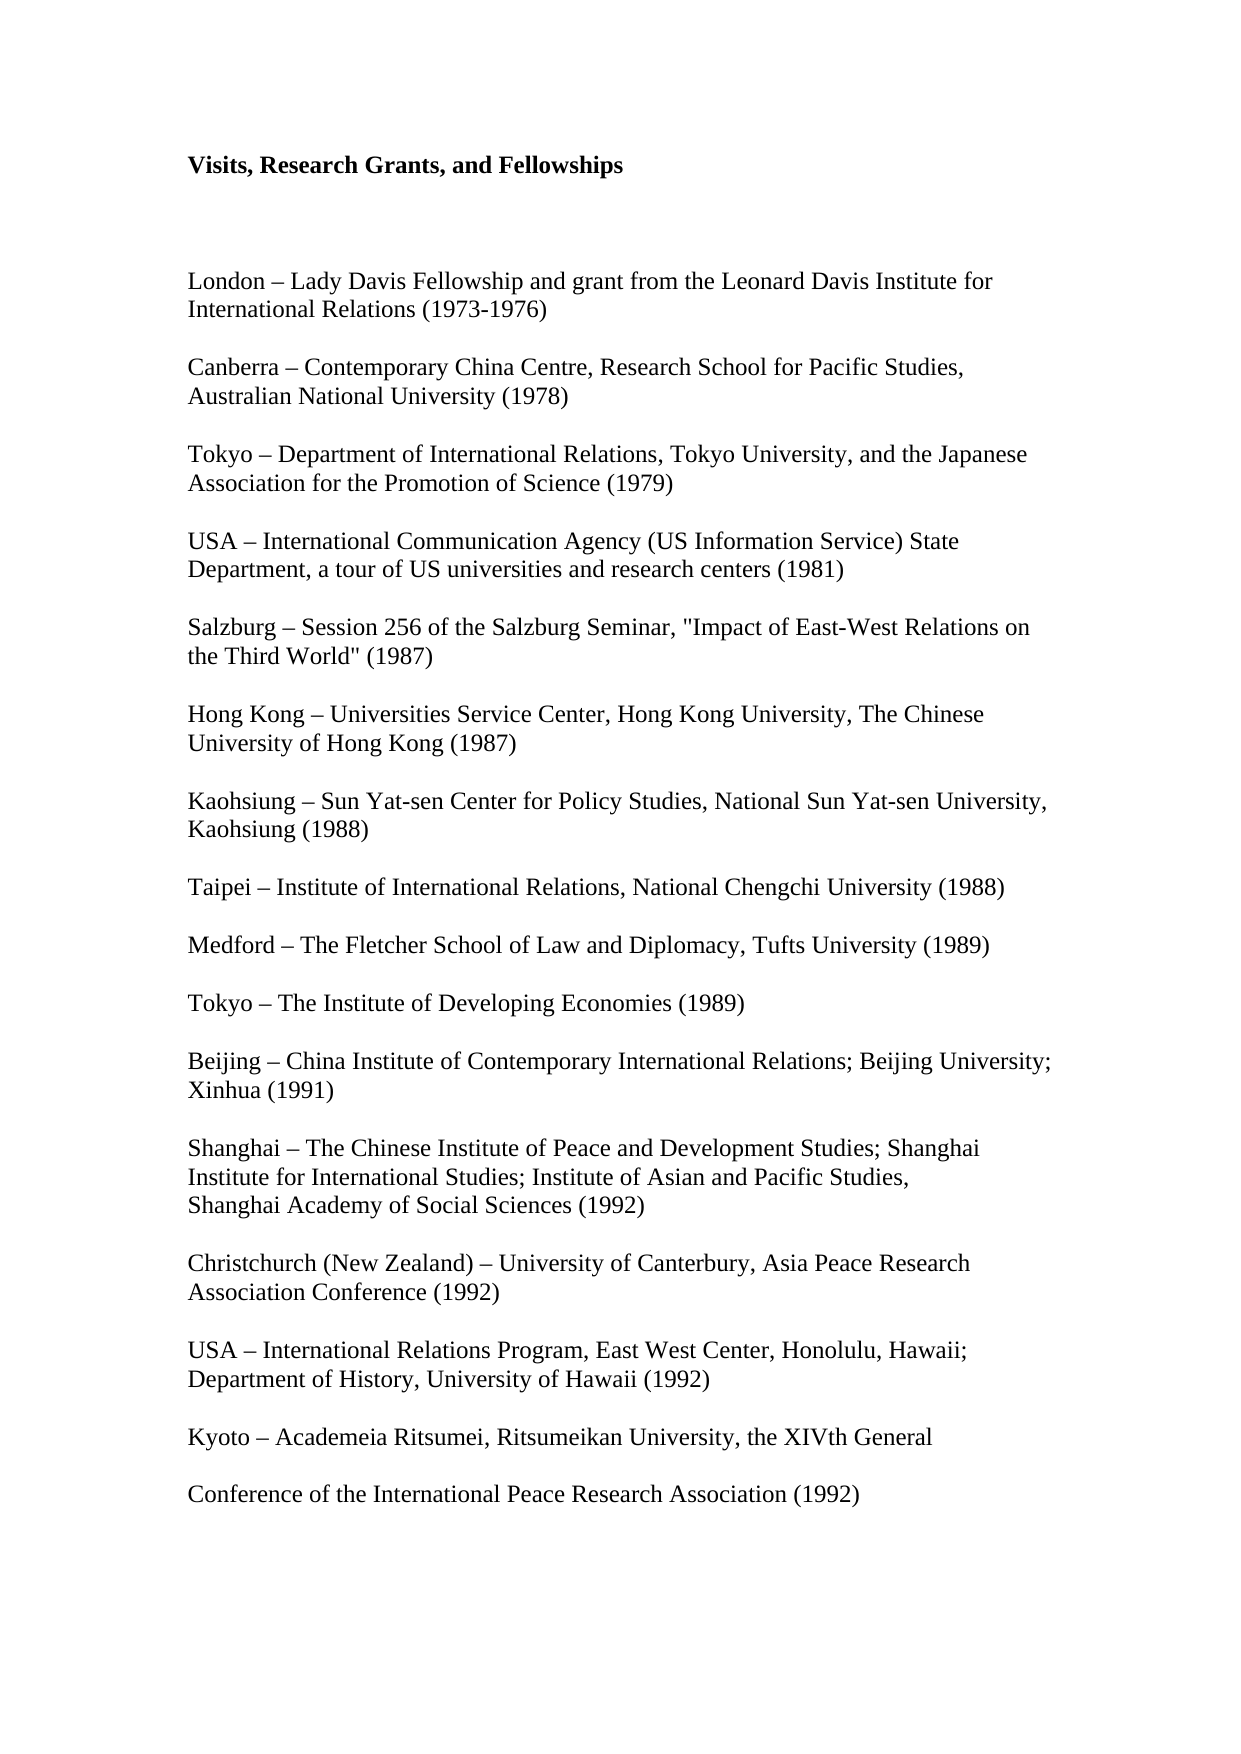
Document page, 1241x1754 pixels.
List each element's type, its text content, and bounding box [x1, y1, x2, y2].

text Hong Kong – Universities Service Center, Hong Kong University, The Chinese University of Hong Kong (1987) [187, 699, 1053, 757]
text Canberra – Contemporary China Centre, Research School for Pacific Studies, Australian National University (1978) [187, 352, 1053, 410]
text London – Lady Davis Fellowship and grant from the Leonard Davis Institute for International Relations (1973-1976) [187, 266, 1053, 323]
text Tokyo – The Institute of Developing Economies (1989) [187, 988, 1053, 1017]
text Medford – The Fletcher School of Law and Diplomacy, Tufts University (1989) [187, 930, 1053, 959]
text Kaohsiung – Sun Yat-sen Center for Policy Studies, National Sun Yat-sen University, Kaohsiung (1988) [187, 786, 1053, 843]
text Visits, Research Grants, and Fellowships [187, 150, 1053, 179]
text Shanghai – The Chinese Institute of Peace and Development Studies; Shanghai Institute for International Studies; Institute of Asian and Pacific Studies, Shanghai Academy of Social Sciences (1992) [187, 1133, 1053, 1219]
text Tokyo – Department of International Relations, Tokyo University, and the Japanese Association for the Promotion of Science (1979) [187, 439, 1053, 497]
text Kyoto – Academeia Ritsumei, Ritsumeikan University, the XIVth General [187, 1422, 1053, 1450]
text Conference of the International Peace Research Association (1992) [187, 1479, 1053, 1508]
text USA – International Communication Agency (US Information Service) State Department, a tour of US universities and research centers (1981) [187, 526, 1053, 583]
text Taipei – Institute of International Relations, National Chengchi University (1988) [187, 872, 1053, 901]
text Christchurch (New Zealand) – University of Canterbury, Asia Peace Research Association Conference (1992) [187, 1248, 1053, 1306]
text USA – International Relations Program, East West Center, Honolulu, Hawaii; Department of History, University of Hawaii (1992) [187, 1335, 1053, 1392]
text Salzburg – Session 256 of the Salzburg Seminar, "Impact of East-West Relations on the Third World" (1987) [187, 612, 1053, 670]
text Beijing – China Institute of Contemporary International Relations; Beijing University; Xinhua (1991) [187, 1046, 1053, 1104]
